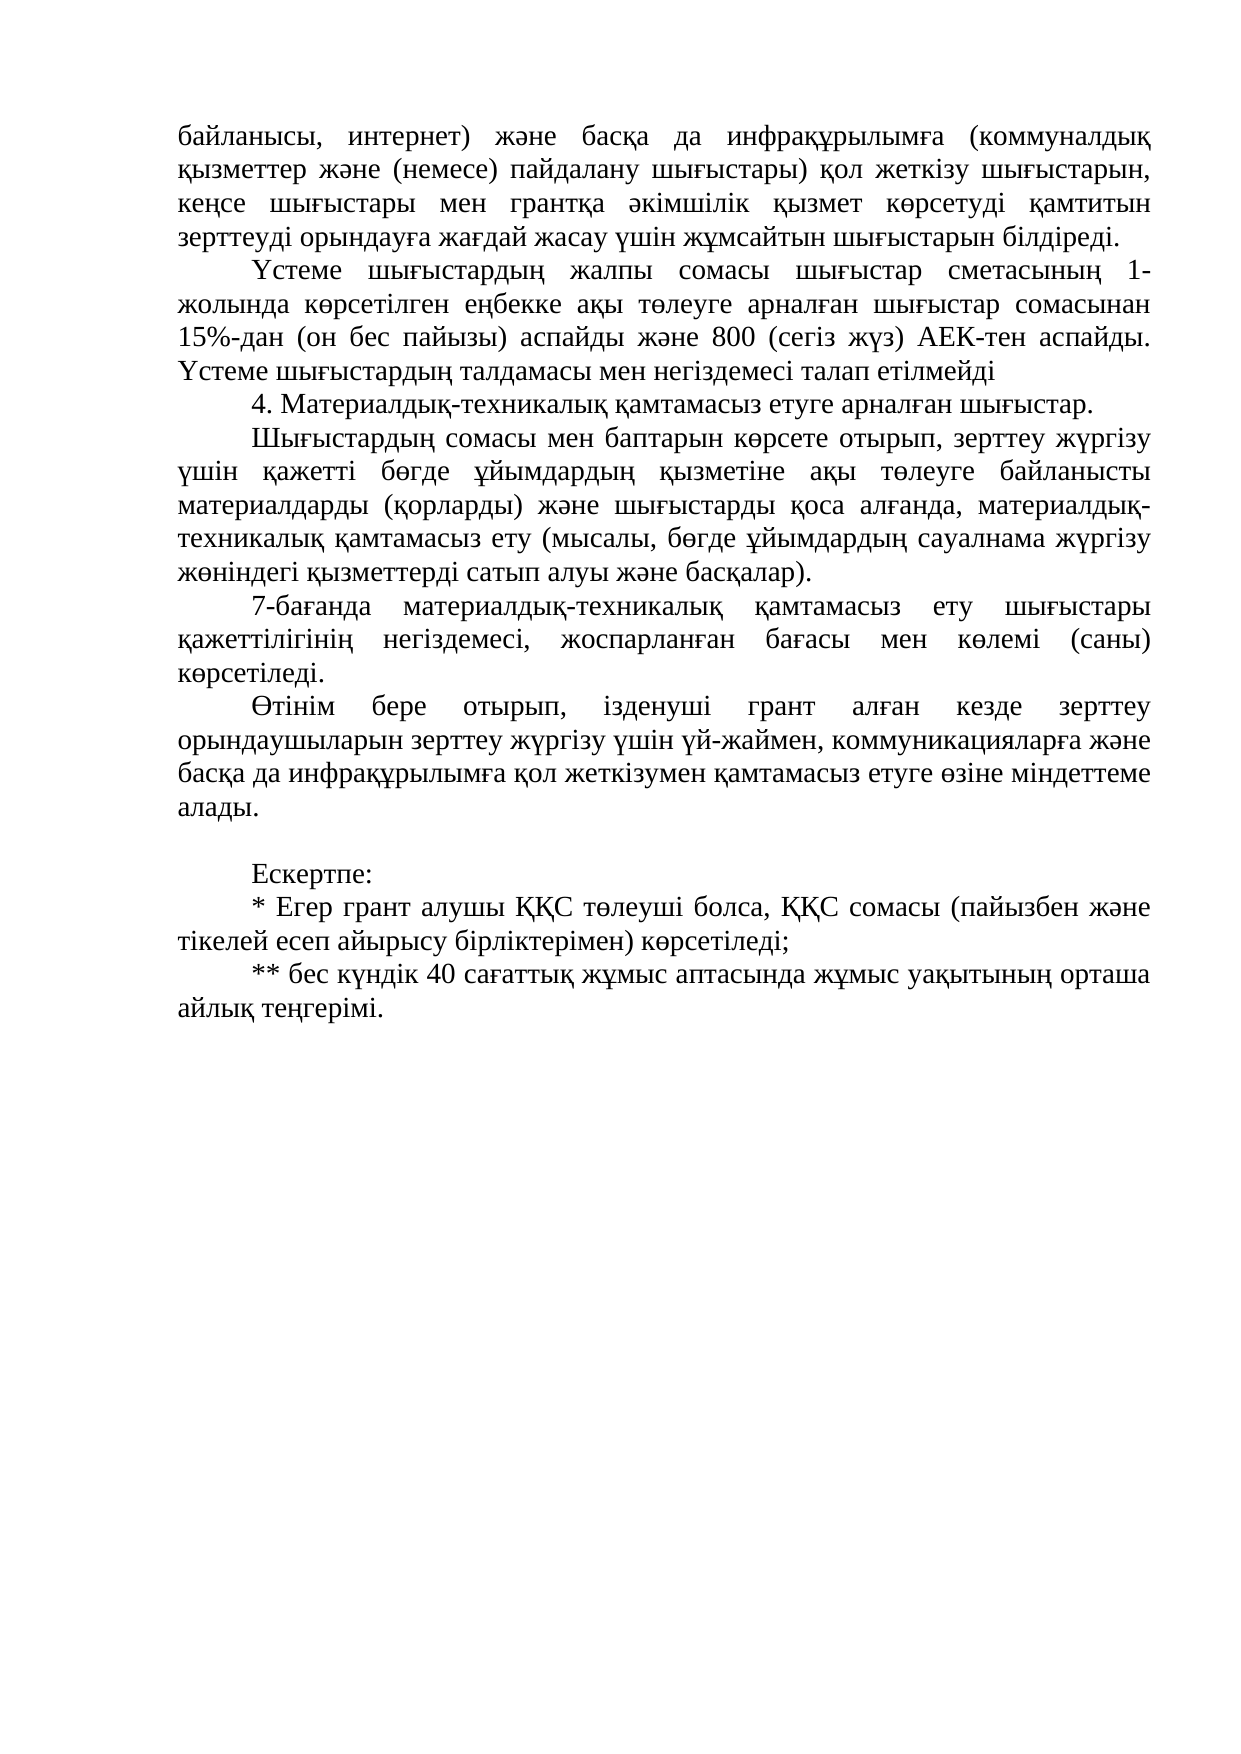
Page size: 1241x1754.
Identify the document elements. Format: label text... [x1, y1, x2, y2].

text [177, 118, 1152, 252]
text ** бес күндік 40 сағаттық жұмыс аптасында жұмыс уақытының орташа айлық теңгерімі. [177, 957, 1152, 1024]
text Ескертпе: [177, 856, 1152, 889]
text Өтінім бере отырып, ізденуші грант алған кезде зерттеу орындаушыларын зерттеу жүргізу үшін үй-жаймен, коммуникацияларға және басқа да инфрақұрылымға қол жеткізумен қамтамасыз етуге өзіне міндеттеме алады. [177, 688, 1152, 822]
text Үстеме шығыстардың жалпы сомасы шығыстар сметасының 1-жолында көрсетілген еңбекке ақы төлеуге арналған шығыстар сомасынан 15%-дан (он бес пайызы) аспайды және 800 (сегіз жүз) АЕК-тен аспайды. Үстеме шығыстардың талдамасы мен негіздемесі талап етілмейді [177, 252, 1152, 386]
text * Егер грант алушы ҚҚС төлеуші болса, ҚҚС сомасы (пайызбен және тікелей есеп айырысу бірліктерімен) көрсетіледі; [177, 889, 1152, 957]
text 7-бағанда материалдық-техникалық қамтамасыз ету шығыстары қажеттілігінің негіздемесі, жоспарланған бағасы мен көлемі (саны) көрсетіледі. [177, 588, 1152, 688]
text 4. Материалдық-техникалық қамтамасыз етуге арналған шығыстар. [177, 386, 1152, 420]
text Шығыстардың сомасы мен баптарын көрсете отырып, зерттеу жүргізу үшін қажетті бөгде ұйымдардың қызметіне ақы төлеуге байланысты материалдарды (қорларды) және шығыстарды қоса алғанда, материалдық-техникалық қамтамасыз ету (мысалы, бөгде ұйымдардың сауалнама жүргізу жөніндегі қызметтерді сатып алуы және басқалар). [177, 420, 1152, 588]
